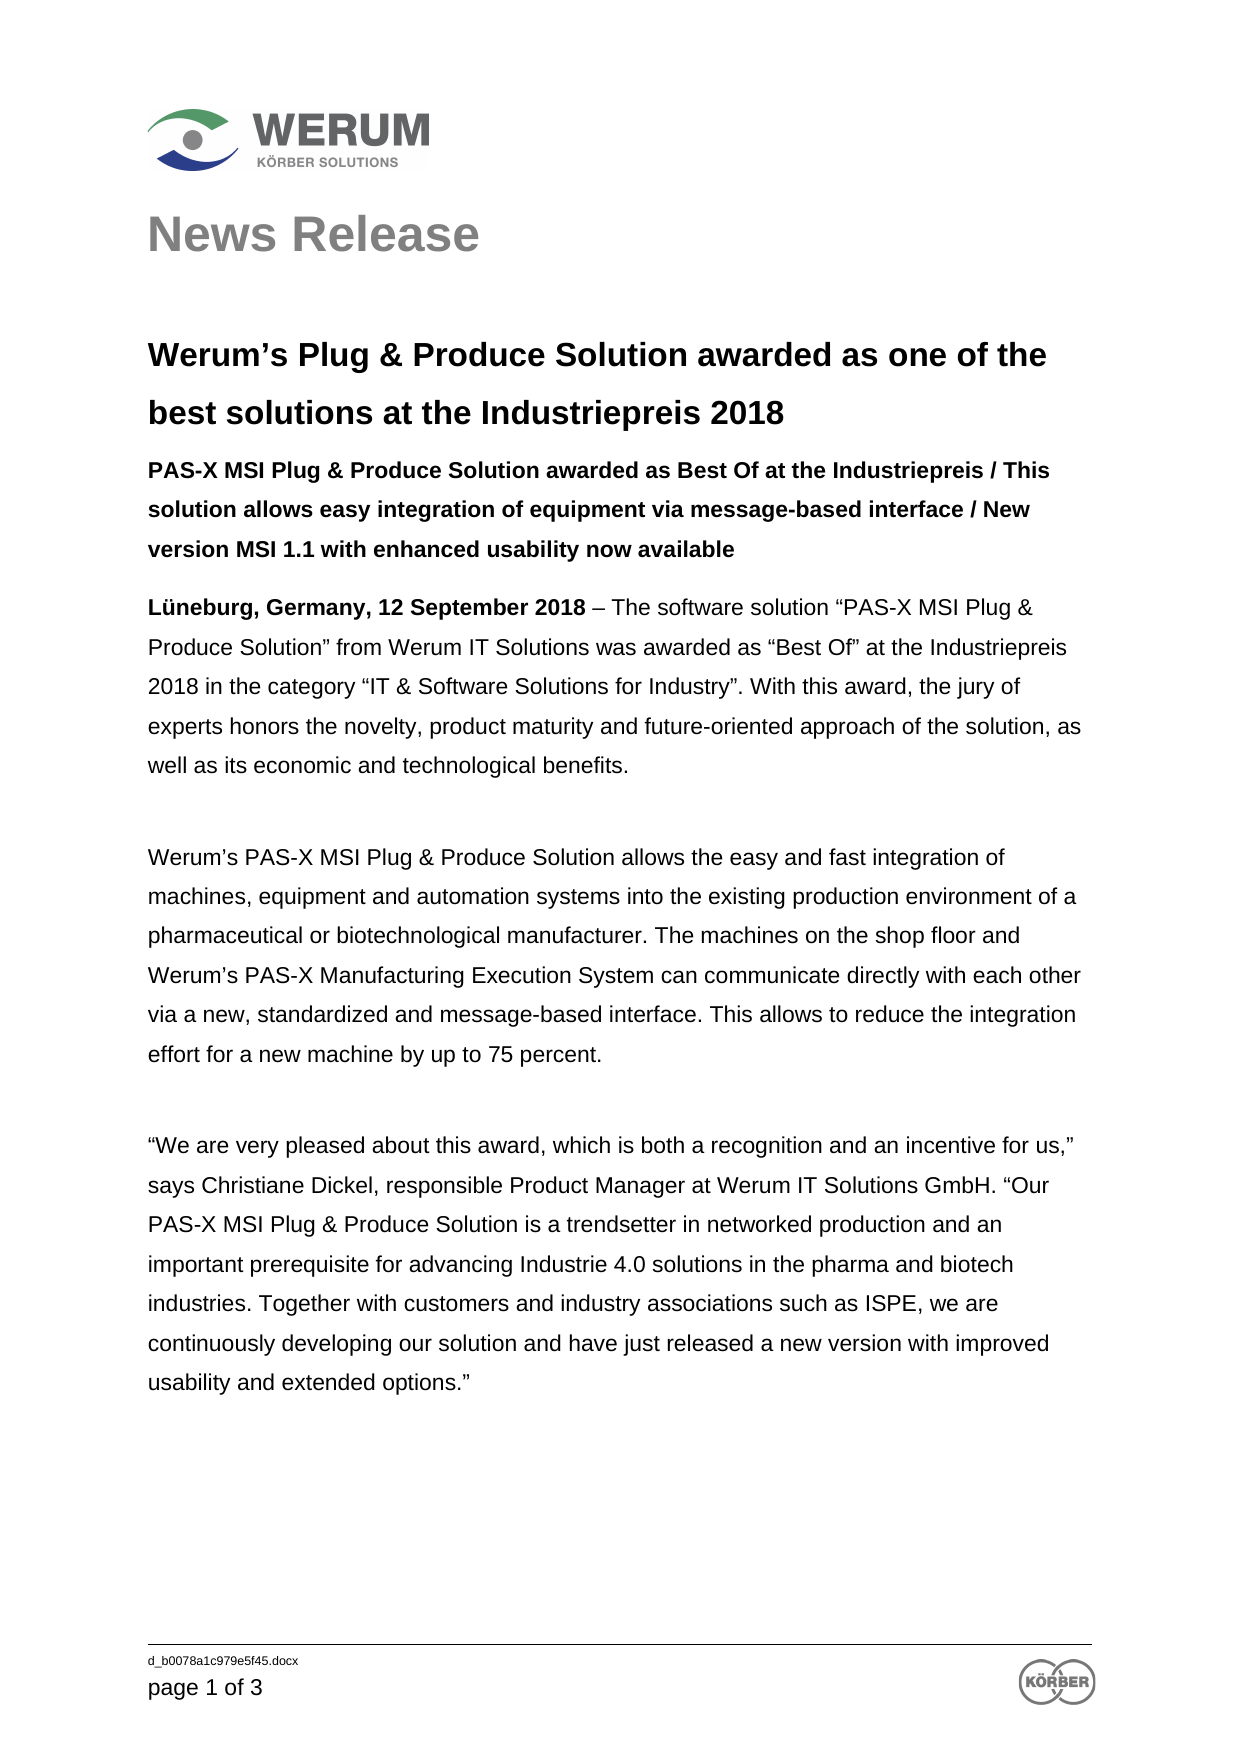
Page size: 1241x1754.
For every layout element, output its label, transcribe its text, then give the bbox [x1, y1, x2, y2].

text “We are very pleased about this award, which is both a recognition and an incentive for us,” says Christiane Dickel, responsible Product Manager at Werum IT Solutions GmbH. “Our PAS-X MSI Plug & Produce Solution is a trendsetter in networked production and an important prerequisite for advancing Industrie 4.0 solutions in the pharma and biotech industries. Together with customers and industry associations such as ISPE, we are continuously developing our solution and have just released a new version with improved usability and extended options.” [148, 1132, 1092, 1396]
text PAS-X MSI Plug & Produce Solution awarded as Best Of at the Industriepreis / This solution allows easy integration of equipment via message-based interface / New version MSI 1.1 with enhanced usability now available [148, 457, 1092, 562]
picture [147, 109, 429, 171]
text Werum’s PAS-X MSI Plug & Produce Solution allows the easy and fast integration of machines, equipment and automation systems into the existing production environment of a pharmaceutical or biotechnological manufacturer. The machines on the shop floor and Werum’s PAS-X Manufacturing Execution System can communicate directly with each other via a new, standardized and message-based interface. This allows to reduce the integration effort for a new machine by up to 75 percent. [148, 843, 1092, 1067]
picture [1018, 1659, 1096, 1705]
text Werum’s Plug & Produce Solution awarded as one of the best solutions at the Industriepreis 2018 [148, 336, 1092, 432]
text Lüneburg, Germany, 12 September 2018 – The software solution “PAS-X MSI Plug & Produce Solution” from Werum IT Solutions was awarded as “Best Of” at the Industriepreis 2018 in the category “IT & Software Solutions for Industry”. With this award, the jury of experts honors the novelty, product maturity and future-oriented approach of the solution, as well as its economic and technological benefits. [148, 594, 1092, 778]
